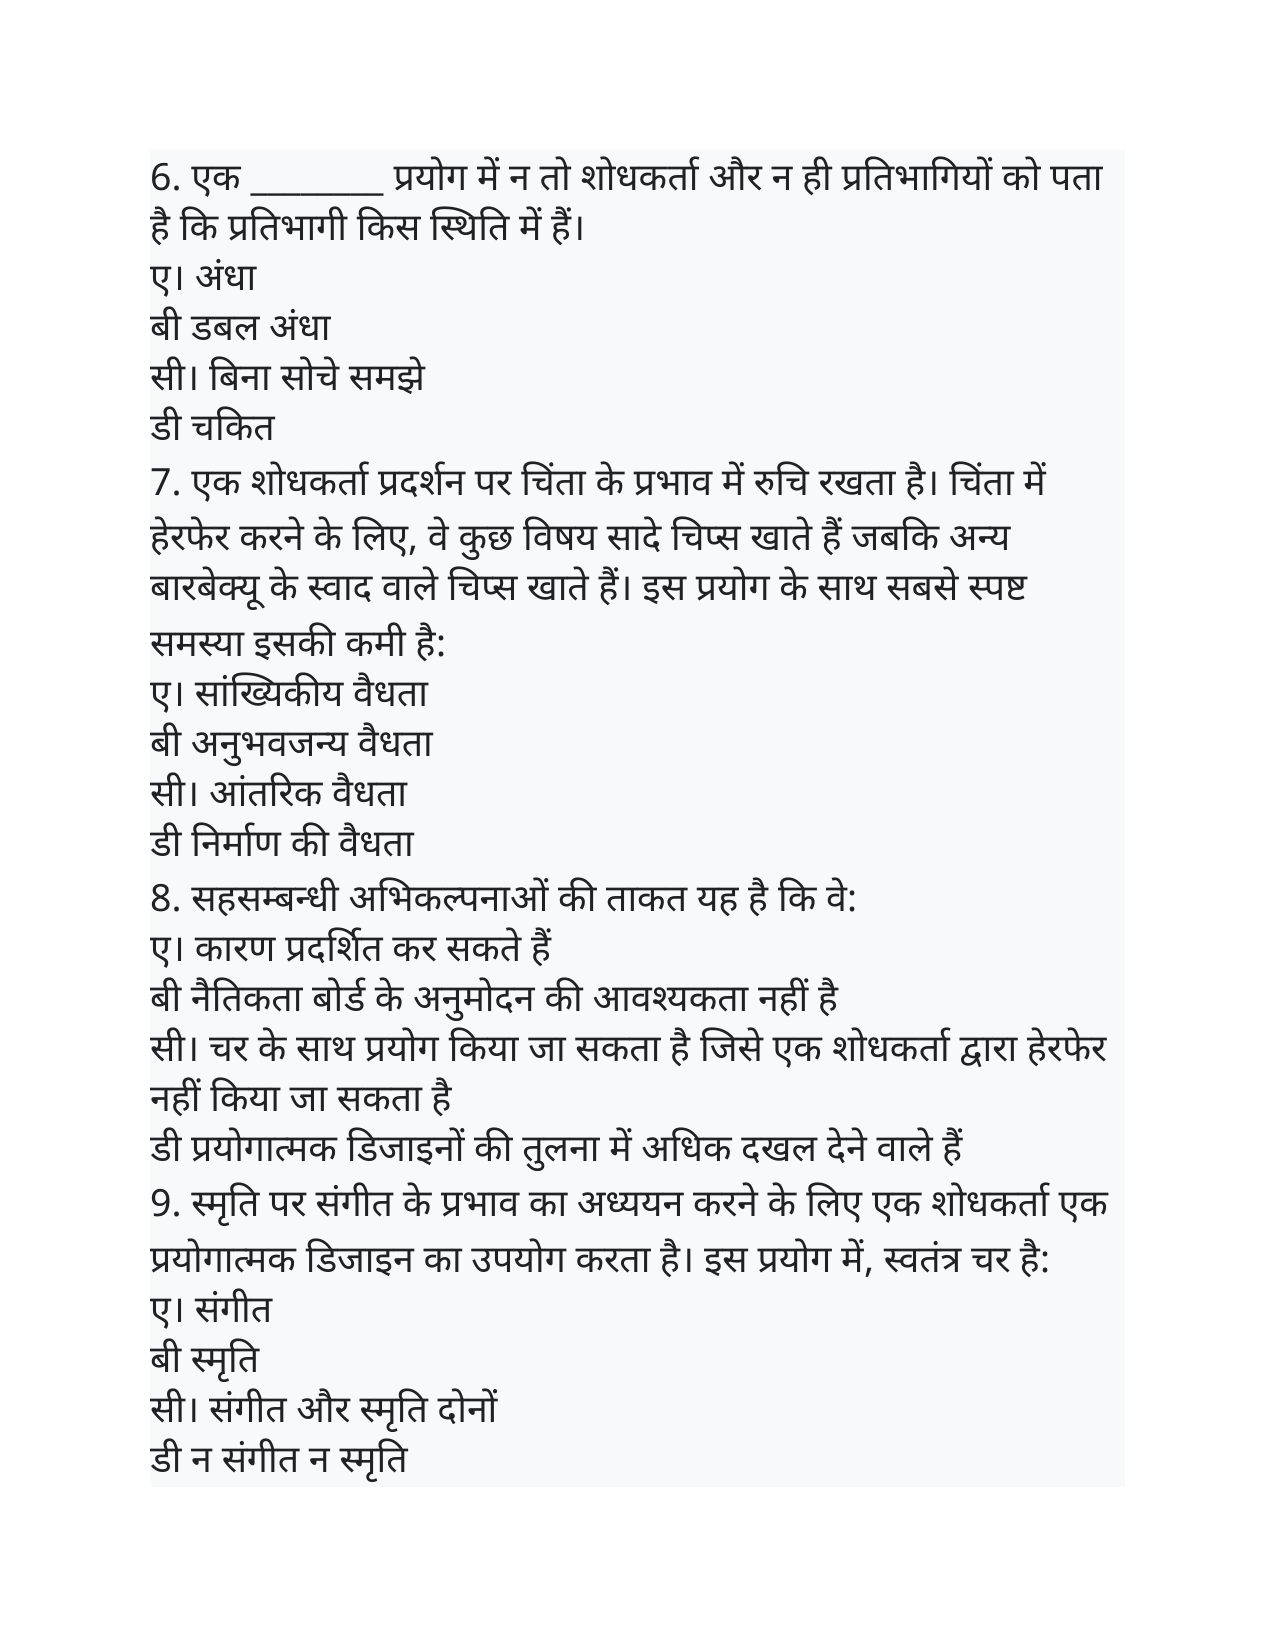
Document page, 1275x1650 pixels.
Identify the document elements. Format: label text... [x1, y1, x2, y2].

text बी डबल अंधा [150, 305, 1125, 355]
text सी। संगीत और स्मृति दोनों [150, 1387, 1125, 1437]
text बी स्मृति [150, 1337, 1125, 1387]
text सी। चर के साथ प्रयोग किया जा सकता है जिसे एक शोधकर्ता द्वारा हेरफेर नहीं किया जा सकता है [150, 1027, 1125, 1127]
text 7. एक शोधकर्ता प्रदर्शन पर चिंता के प्रभाव में रुचि रखता है। चिंता में हेरफेर करने के लिए, वे कुछ विषय सादे चिप्स खाते हैं जबकि अन्य बारबेक्यू के स्वाद वाले चिप्स खाते हैं। इस प्रयोग के साथ सबसे स्पष्ट समस्या इसकी कमी है: [150, 455, 1125, 671]
text 6. एक ________ प्रयोग में न तो शोधकर्ता और न ही प्रतिभागियों को पता है कि प्रतिभागी किस स्थिति में हैं। [150, 150, 1125, 255]
text ए। सांख्यिकीय वैधता [150, 671, 1125, 721]
text डी प्रयोगात्मक डिजाइनों की तुलना में अधिक दखल देने वाले हैं [150, 1127, 1125, 1177]
text डी चकित [150, 405, 1125, 455]
text बी अनुभवजन्य वैधता [150, 721, 1125, 771]
text डी निर्माण की वैधता [150, 821, 1125, 871]
text 9. स्मृति पर संगीत के प्रभाव का अध्ययन करने के लिए एक शोधकर्ता एक प्रयोगात्मक डिजाइन का उपयोग करता है। इस प्रयोग में, स्वतंत्र चर है: [150, 1177, 1125, 1287]
text सी। आंतरिक वैधता [150, 771, 1125, 821]
text ए। अंधा [150, 255, 1125, 305]
text डी न संगीत न स्मृति [150, 1437, 1125, 1487]
text सी। बिना सोचे समझे [150, 355, 1125, 405]
text ए। कारण प्रदर्शित कर सकते हैं [150, 927, 1125, 977]
text 8. सहसम्बन्धी अभिकल्पनाओं की ताकत यह है कि वे: [150, 871, 1125, 927]
text बी नैतिकता बोर्ड के अनुमोदन की आवश्यकता नहीं है [150, 977, 1125, 1027]
text ए। संगीत [150, 1287, 1125, 1337]
